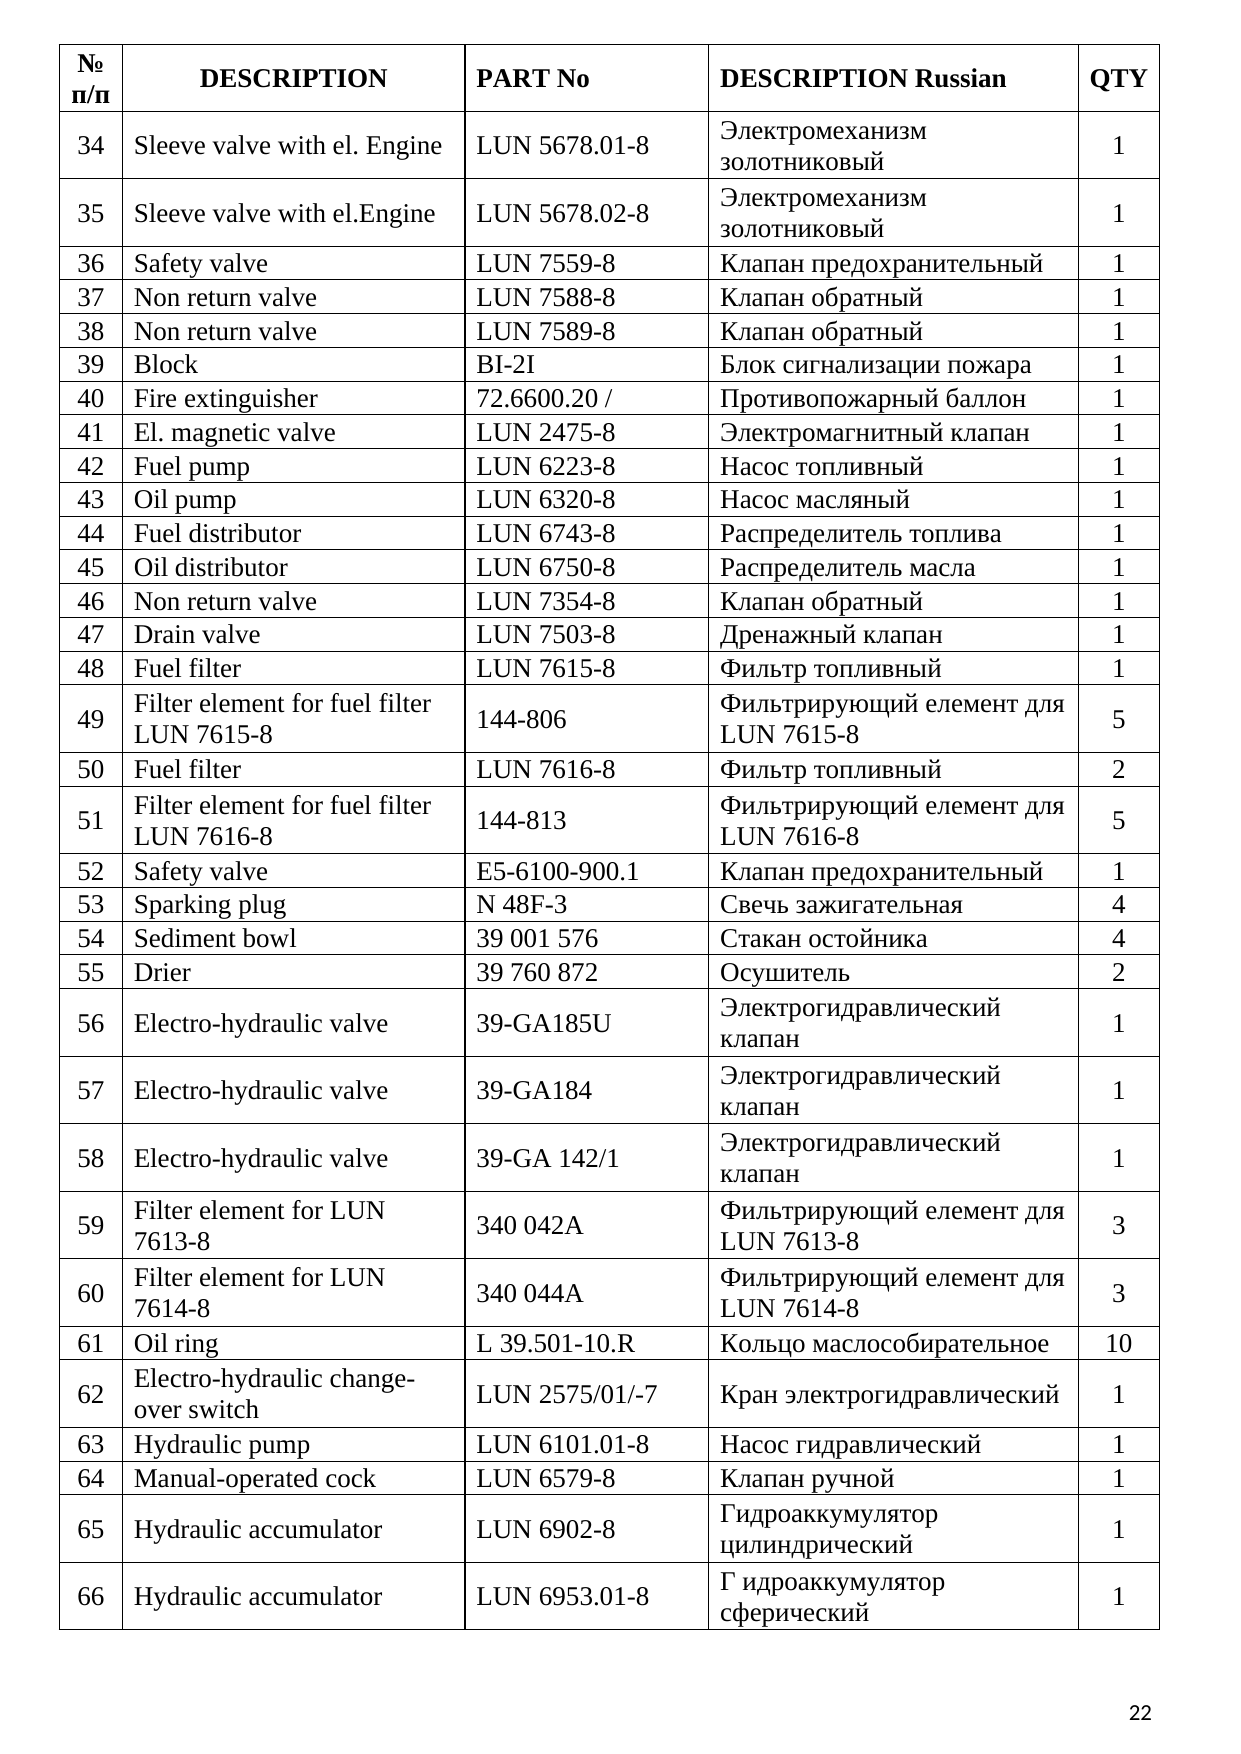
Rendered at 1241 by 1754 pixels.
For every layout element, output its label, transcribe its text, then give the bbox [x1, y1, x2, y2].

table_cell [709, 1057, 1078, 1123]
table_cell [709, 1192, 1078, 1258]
table_cell LUN 6750-8 [466, 550, 708, 583]
table_cell Safety valve [123, 247, 464, 279]
table_cell Fuel distributor [123, 517, 464, 549]
table_cell Fuel filter [123, 753, 464, 786]
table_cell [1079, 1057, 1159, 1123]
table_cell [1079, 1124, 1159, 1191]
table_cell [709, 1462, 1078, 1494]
table_cell Насос масляный [709, 483, 1078, 516]
table_cell LUN 7589-8 [466, 314, 708, 347]
table_cell Filter element for fuel filter LUN 7615-8 [123, 685, 464, 752]
table_cell 44 [60, 517, 122, 549]
table_cell 45 [60, 550, 122, 583]
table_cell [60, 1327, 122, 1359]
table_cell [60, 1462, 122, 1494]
table_cell Электромеханизм золотниковый [709, 112, 1078, 178]
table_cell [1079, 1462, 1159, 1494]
table_cell Клапан предохранительный [709, 247, 1078, 279]
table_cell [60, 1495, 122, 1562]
table_cell Sleeve valve with el.Engine [123, 179, 464, 246]
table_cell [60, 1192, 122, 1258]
table_cell 1 [1079, 584, 1159, 617]
table_cell 51 [60, 787, 122, 853]
table_cell Клапан обратный [709, 280, 1078, 313]
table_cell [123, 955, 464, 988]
table_cell 1 [1079, 247, 1159, 279]
table_cell 36 [60, 247, 122, 279]
table_cell Распределитель масла [709, 550, 1078, 583]
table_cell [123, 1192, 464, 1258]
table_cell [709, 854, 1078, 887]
table_cell LUN 6223-8 [466, 449, 708, 482]
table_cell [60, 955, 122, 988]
table_cell LUN 7503-8 [466, 618, 708, 651]
table_cell 1 [1079, 550, 1159, 583]
table_cell Fuel pump [123, 449, 464, 482]
table_cell 5 [1079, 685, 1159, 752]
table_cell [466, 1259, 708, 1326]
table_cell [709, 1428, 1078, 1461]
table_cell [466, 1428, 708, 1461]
table_cell 37 [60, 280, 122, 313]
table_cell 1 [1079, 280, 1159, 313]
table_cell Oil pump [123, 483, 464, 516]
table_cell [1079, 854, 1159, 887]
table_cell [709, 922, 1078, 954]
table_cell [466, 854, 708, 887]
table_header DESCRIPTION [123, 45, 464, 111]
table_cell Дренажный клапан [709, 618, 1078, 651]
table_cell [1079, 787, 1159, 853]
table_header DESCRIPTION Russian [709, 45, 1078, 111]
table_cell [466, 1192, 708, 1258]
table_cell 1 [1079, 179, 1159, 246]
table_cell Drain valve [123, 618, 464, 651]
table_cell 1 [1079, 415, 1159, 448]
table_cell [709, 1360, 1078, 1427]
table_cell 1 [1079, 382, 1159, 414]
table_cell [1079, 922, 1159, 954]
table_cell 50 [60, 753, 122, 786]
table_cell LUN 5678.02-8 [466, 179, 708, 246]
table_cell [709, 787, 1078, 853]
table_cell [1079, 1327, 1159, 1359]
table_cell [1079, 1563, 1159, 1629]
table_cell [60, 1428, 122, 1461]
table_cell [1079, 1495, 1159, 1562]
table_cell 40 [60, 382, 122, 414]
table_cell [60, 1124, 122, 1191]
table_cell Электромеханизм золотниковый [709, 179, 1078, 246]
table_cell Non return valve [123, 584, 464, 617]
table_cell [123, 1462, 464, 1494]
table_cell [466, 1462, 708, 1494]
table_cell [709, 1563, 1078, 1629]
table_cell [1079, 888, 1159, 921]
table_cell LUN 7615-8 [466, 652, 708, 684]
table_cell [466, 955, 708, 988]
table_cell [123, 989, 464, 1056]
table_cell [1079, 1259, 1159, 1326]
table_cell 49 [60, 685, 122, 752]
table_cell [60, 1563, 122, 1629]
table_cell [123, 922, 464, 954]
table_cell 144-806 [466, 685, 708, 752]
table_cell 41 [60, 415, 122, 448]
table_cell 34 [60, 112, 122, 178]
table_cell 47 [60, 618, 122, 651]
table_cell 1 [1079, 652, 1159, 684]
table_cell 43 [60, 483, 122, 516]
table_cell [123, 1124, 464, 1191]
table_cell 1 [1079, 618, 1159, 651]
table_cell 35 [60, 179, 122, 246]
table_cell 46 [60, 584, 122, 617]
table_cell Клапан обратный [709, 584, 1078, 617]
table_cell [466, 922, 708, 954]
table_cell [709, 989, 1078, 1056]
table_cell Клапан обратный [709, 314, 1078, 347]
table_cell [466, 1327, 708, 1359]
table_header № п/п [60, 45, 122, 111]
table_cell 1 [1079, 483, 1159, 516]
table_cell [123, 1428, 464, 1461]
table_cell 1 [1079, 314, 1159, 347]
table_header QTY [1079, 45, 1159, 111]
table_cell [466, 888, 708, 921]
table_cell Фильтр топливный [709, 652, 1078, 684]
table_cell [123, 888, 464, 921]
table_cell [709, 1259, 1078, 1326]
table_cell LUN 2475-8 [466, 415, 708, 448]
table_cell 2 [1079, 753, 1159, 786]
table_cell Электромагнитный клапан [709, 415, 1078, 448]
table_cell Блок сигнализации пожара [709, 348, 1078, 381]
table_cell 1 [1079, 112, 1159, 178]
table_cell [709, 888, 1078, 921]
table_cell Насос топливный [709, 449, 1078, 482]
table_cell 72.6600.20 / Л29.8121.08/ [466, 382, 708, 414]
table_cell Non return valve [123, 280, 464, 313]
table_cell LUN 7559-8 [466, 247, 708, 279]
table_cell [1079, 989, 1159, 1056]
table_cell 1 [1079, 449, 1159, 482]
table_cell Fuel filter [123, 652, 464, 684]
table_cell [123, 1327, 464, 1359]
table_cell Фильтрирующий елемент для LUN 7615-8 [709, 685, 1078, 752]
table_cell LUN 5678.01-8 [466, 112, 708, 178]
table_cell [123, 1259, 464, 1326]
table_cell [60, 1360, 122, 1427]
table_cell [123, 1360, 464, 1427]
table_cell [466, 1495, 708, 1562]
table_cell Sleeve valve with el. Engine [123, 112, 464, 178]
table_cell El. magnetic valve [123, 415, 464, 448]
table_header PART No [466, 45, 708, 111]
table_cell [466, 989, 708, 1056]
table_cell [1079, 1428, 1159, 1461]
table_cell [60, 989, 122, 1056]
table_cell 42 [60, 449, 122, 482]
table_cell Block [123, 348, 464, 381]
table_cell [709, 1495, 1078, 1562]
table_cell 48 [60, 652, 122, 684]
table_cell 1 [1079, 348, 1159, 381]
table_cell Противопожарный баллон [709, 382, 1078, 414]
table_cell 1 [1079, 517, 1159, 549]
table_cell 39 [60, 348, 122, 381]
table_cell BI-2I [466, 348, 708, 381]
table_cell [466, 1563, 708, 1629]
table_cell 38 [60, 314, 122, 347]
table_cell Распределитель топлива [709, 517, 1078, 549]
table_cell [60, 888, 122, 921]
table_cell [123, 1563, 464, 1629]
table_cell Non return valve [123, 314, 464, 347]
table_cell Фильтр топливный [709, 753, 1078, 786]
table_cell LUN 7588-8 [466, 280, 708, 313]
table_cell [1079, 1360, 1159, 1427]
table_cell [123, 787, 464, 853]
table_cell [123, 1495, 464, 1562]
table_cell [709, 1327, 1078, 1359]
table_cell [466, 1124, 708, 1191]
table_cell Fire extinguisher [123, 382, 464, 414]
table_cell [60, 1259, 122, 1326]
table_cell LUN 7616-8 [466, 753, 708, 786]
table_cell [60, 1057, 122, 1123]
table_cell Oil distributor [123, 550, 464, 583]
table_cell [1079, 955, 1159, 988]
table_cell LUN 6320-8 [466, 483, 708, 516]
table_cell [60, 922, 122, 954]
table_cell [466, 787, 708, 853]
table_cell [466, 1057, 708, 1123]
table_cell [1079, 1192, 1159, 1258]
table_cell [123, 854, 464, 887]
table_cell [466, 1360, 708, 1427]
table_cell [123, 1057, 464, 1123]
table_cell LUN 6743-8 [466, 517, 708, 549]
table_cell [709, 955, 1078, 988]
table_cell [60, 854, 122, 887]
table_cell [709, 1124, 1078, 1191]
table_cell LUN 7354-8 [466, 584, 708, 617]
